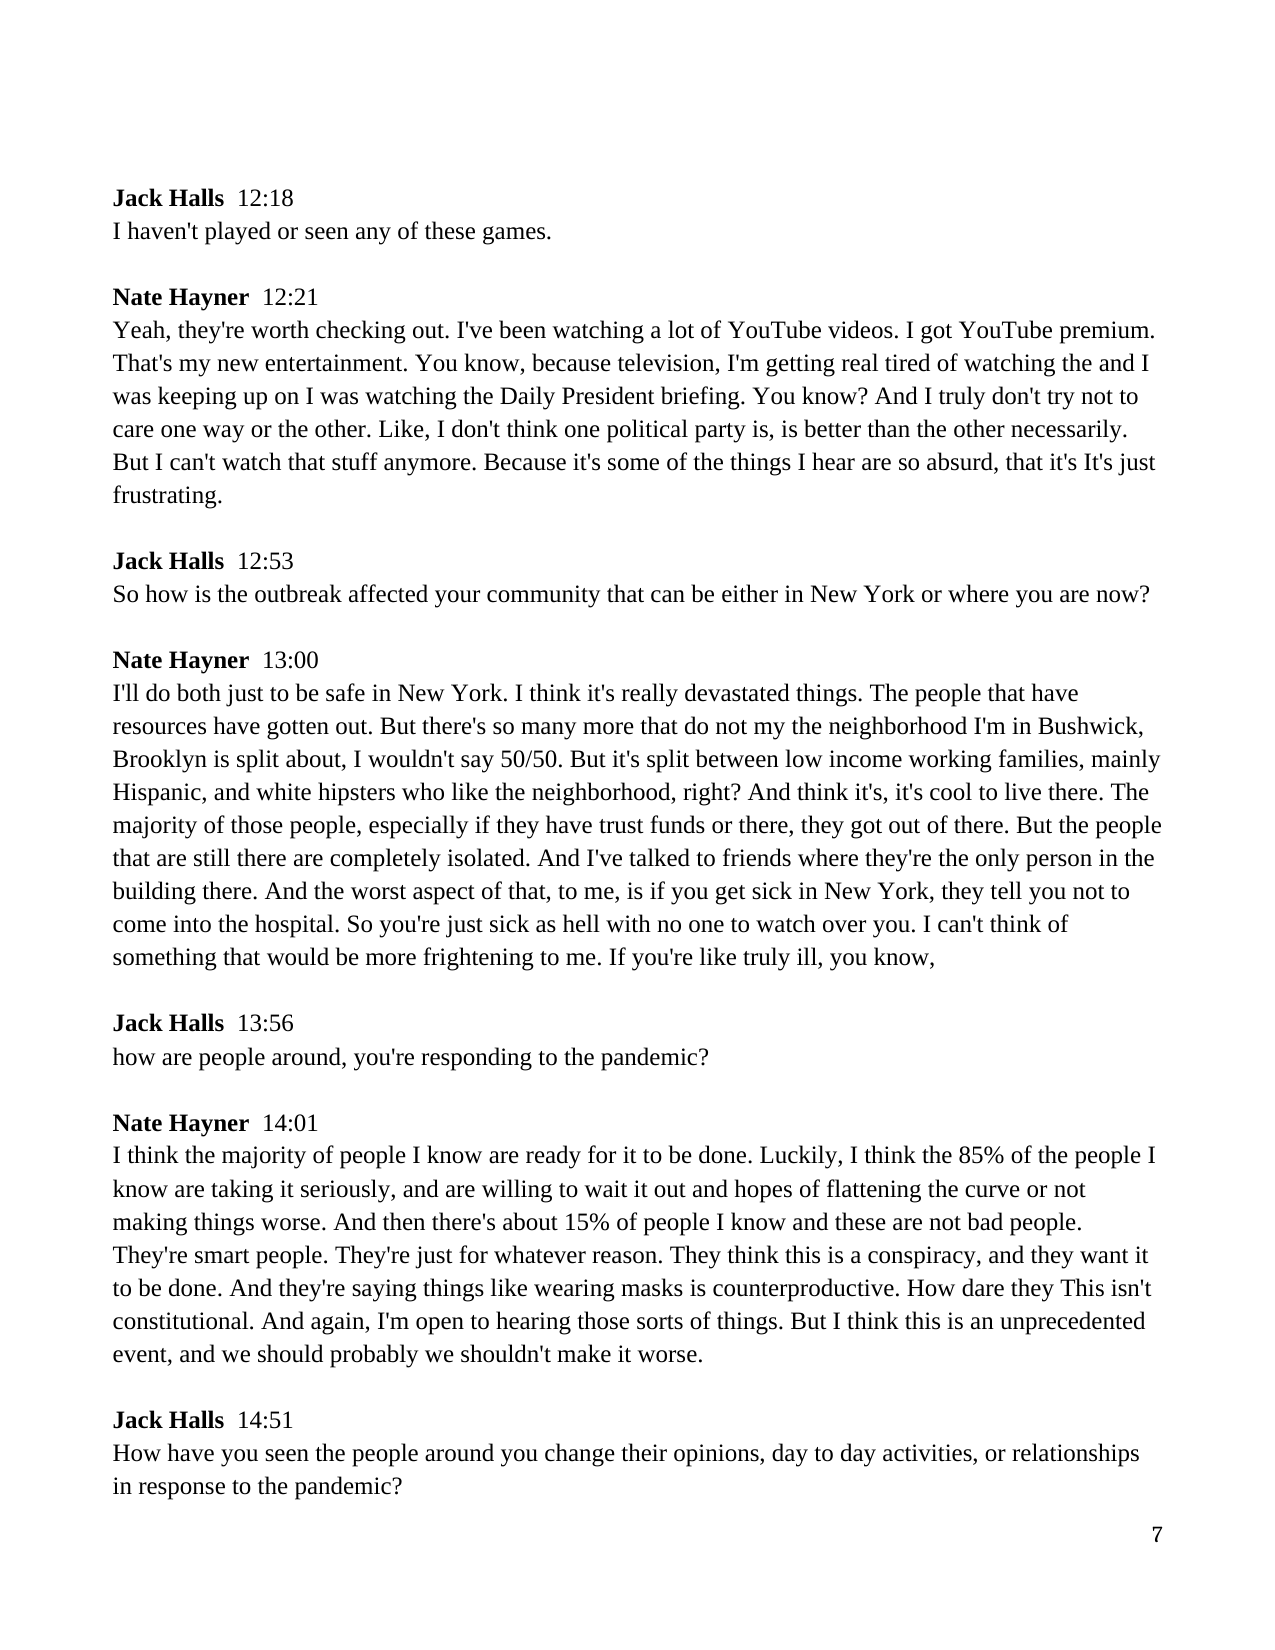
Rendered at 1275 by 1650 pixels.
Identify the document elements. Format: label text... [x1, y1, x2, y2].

text how are people around, you're responding to the pandemic? [112, 1042, 1162, 1070]
text Jack Halls 14:51 [112, 1405, 1162, 1433]
text Jack Halls 12:53 [112, 546, 1162, 575]
text I haven't played or seen any of these games. [112, 216, 1162, 245]
text Jack Halls 12:18 [112, 183, 1162, 212]
text I'll do both just to be safe in New York. I think it's really devastated things. The people that have resources have gotten out. But there's so many more that do not my the neighborhood I'm in Bushwick, Brooklyn is split about, I wouldn't say 50/50. But it's split between low income working families, mainly Hispanic, and white hipsters who like the neighborhood, right? And think it's, it's cool to live there. The majority of those people, especially if they have trust funds or there, they got out of there. But the people that are still there are completely isolated. And I've talked to friends where they're the only person in the building there. And the worst aspect of that, to me, is if you get sick in New York, they tell you not to come into the hospital. So you're just sick as hell with no one to watch over you. I can't think of something that would be more frightening to me. If you're like truly ill, you know, [112, 678, 1162, 971]
text Nate Hayner 13:00 [112, 645, 1162, 674]
text So how is the outbreak affected your community that can be either in New York or where you are now? [112, 579, 1162, 608]
text Yeah, they're worth checking out. I've been watching a lot of YouTube videos. I got YouTube premium. That's my new entertainment. You know, because television, I'm getting real tired of watching the and I was keeping up on I was watching the Daily President briefing. You know? And I truly don't try not to care one way or the other. Like, I don't think one political party is, is better than the other necessarily. But I can't watch that stuff anymore. Because it's some of the things I hear are so absurd, that it's It's just frustrating. [112, 315, 1162, 509]
text How have you seen the people around you change their opinions, day to day activities, or relationships in response to the pandemic? [112, 1438, 1162, 1499]
text Jack Halls 13:56 [112, 1008, 1162, 1037]
text Nate Hayner 12:21 [112, 282, 1162, 311]
text I think the majority of people I know are ready for it to be done. Luckily, I think the 85% of the people I know are taking it seriously, and are willing to wait it out and hopes of flattening the curve or not making things worse. And then there's about 15% of people I know and these are not bad people. They're smart people. They're just for whatever reason. They think this is a conspiracy, and they want it to be done. And they're saying things like wearing masks is counterproductive. How dare they This isn't constitutional. And again, I'm open to hearing those sorts of things. But I think this is an unprecedented event, and we should probably we shouldn't make it worse. [112, 1141, 1162, 1367]
text Nate Hayner 14:01 [112, 1108, 1162, 1136]
